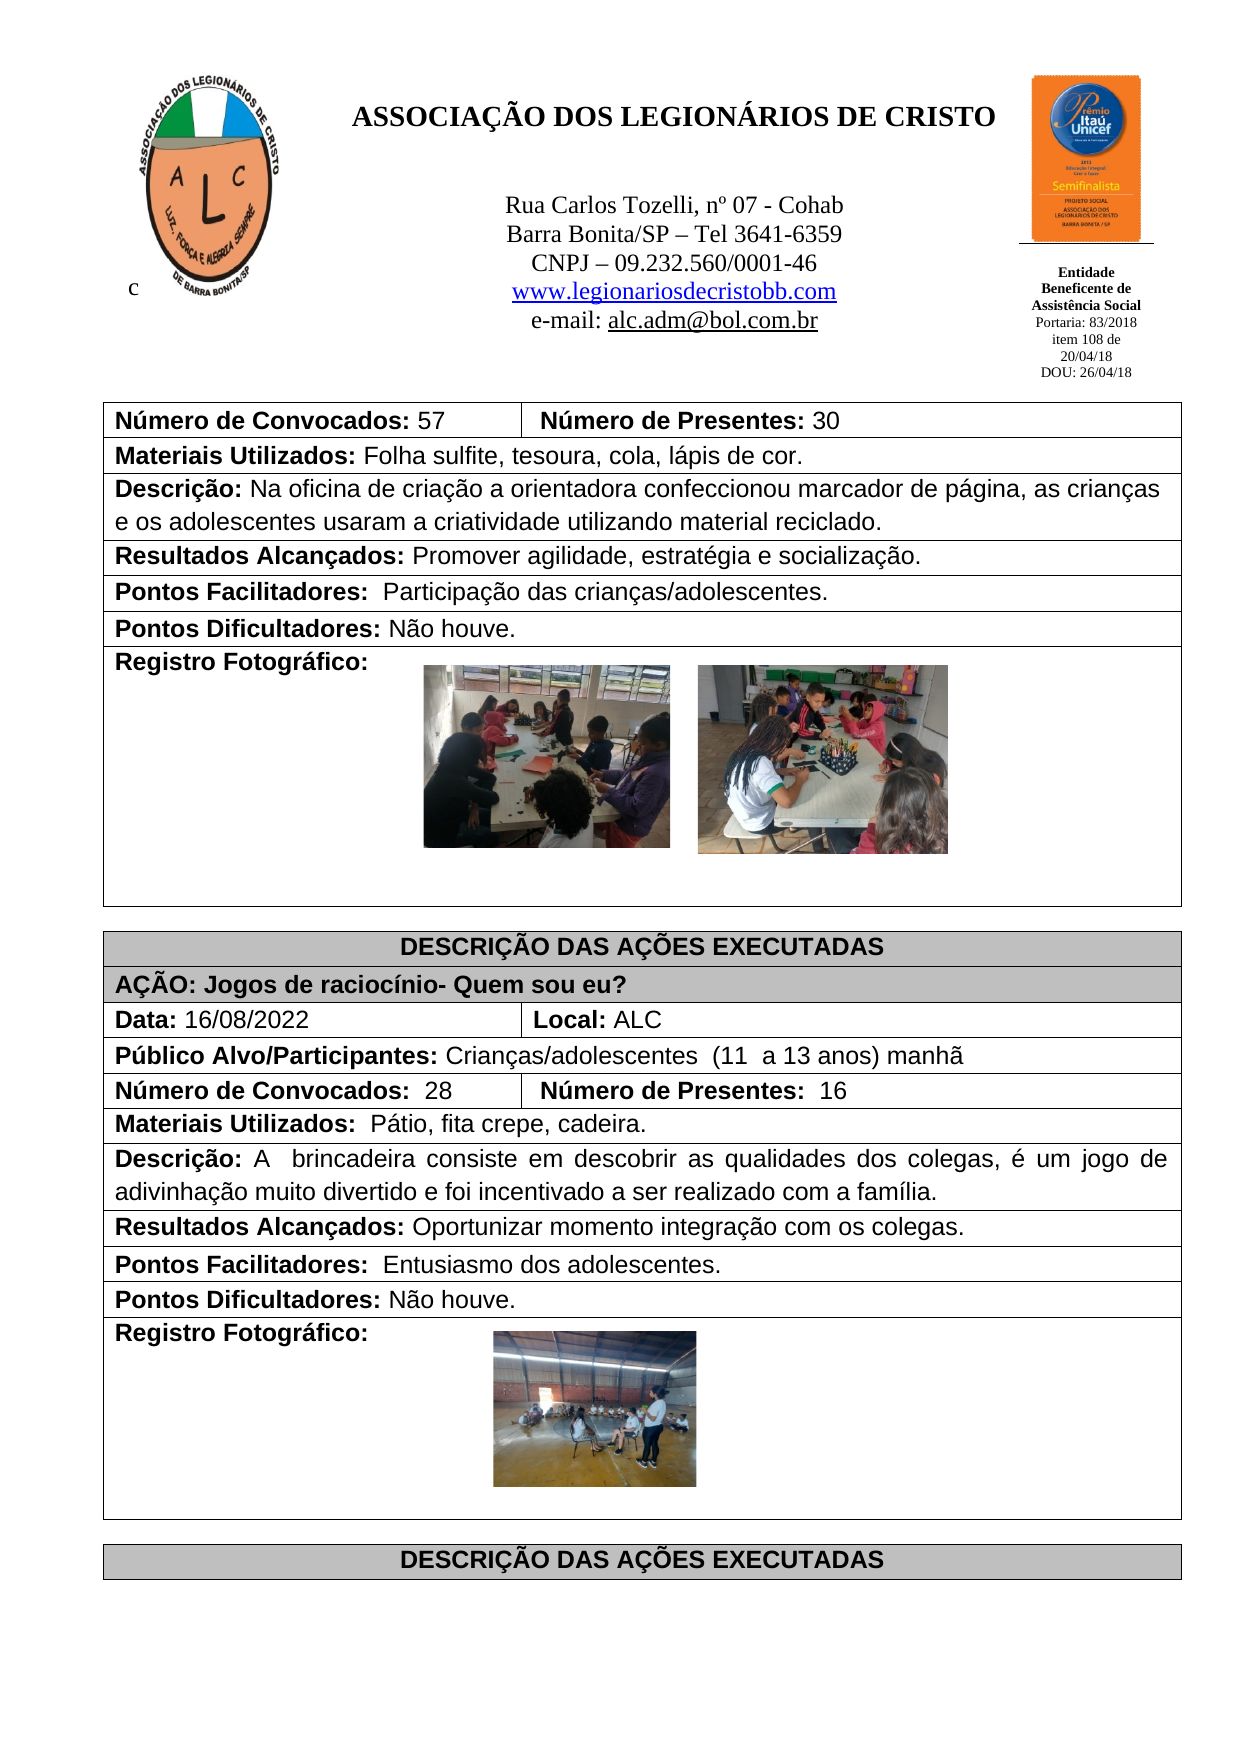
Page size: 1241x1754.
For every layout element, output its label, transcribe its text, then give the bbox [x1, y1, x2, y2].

table_cell Pontos Dificultadores: Não houve. [104, 1282, 1181, 1317]
table_cell Data: 16/08/2022 [104, 1003, 521, 1037]
table_cell Registro Fotográfico: [104, 647, 1181, 906]
table_cell Descrição: A brincadeira consiste em descobrir as qualidades dos colegas, é um jogo de adivinhação muito divertido e foi incentivado a ser realizado com a família. [104, 1144, 1181, 1210]
table_header DESCRIÇÃO DAS AÇÕES EXECUTADAS [104, 932, 1181, 966]
table_cell Número de Convocados: 57 [104, 403, 521, 437]
picture [423, 665, 671, 847]
table_cell Registro Fotográfico: [104, 1318, 1181, 1519]
table_cell Resultados Alcançados: Oportunizar momento integração com os colegas. [104, 1211, 1181, 1246]
table_cell Número de Presentes: 16 [522, 1074, 1181, 1108]
table_cell Materiais Utilizados: Pátio, fita crepe, cadeira. [104, 1109, 1181, 1143]
table_cell AÇÃO: Jogos de raciocínio- Quem sou eu? [104, 967, 1181, 1002]
table_cell Pontos Dificultadores: Não houve. [104, 612, 1181, 646]
table_cell Materiais Utilizados: Folha sulfite, tesoura, cola, lápis de cor. [104, 438, 1181, 473]
picture [697, 665, 948, 852]
picture [139, 75, 279, 296]
picture [1031, 75, 1141, 242]
table_cell Descrição: Na oficina de criação a orientadora confeccionou marcador de página, as crianças e os adolescentes usaram a criatividade utilizando material reciclado. [104, 474, 1181, 540]
table_cell Resultados Alcançados: Promover agilidade, estratégia e socialização. [104, 541, 1181, 575]
table_cell Pontos Facilitadores: Entusiasmo dos adolescentes. [104, 1247, 1181, 1281]
table_cell Local: ALC [522, 1003, 1181, 1037]
table_header DESCRIÇÃO DAS AÇÕES EXECUTADAS [104, 1545, 1181, 1579]
table_cell Público Alvo/Participantes: Crianças/adolescentes (11 a 13 anos) manhã [104, 1038, 1181, 1072]
picture [493, 1331, 696, 1485]
table_cell Número de Convocados: 28 [104, 1074, 521, 1108]
table_cell Pontos Facilitadores: Participação das crianças/adolescentes. [104, 576, 1181, 611]
table_cell Número de Presentes: 30 [522, 403, 1181, 437]
